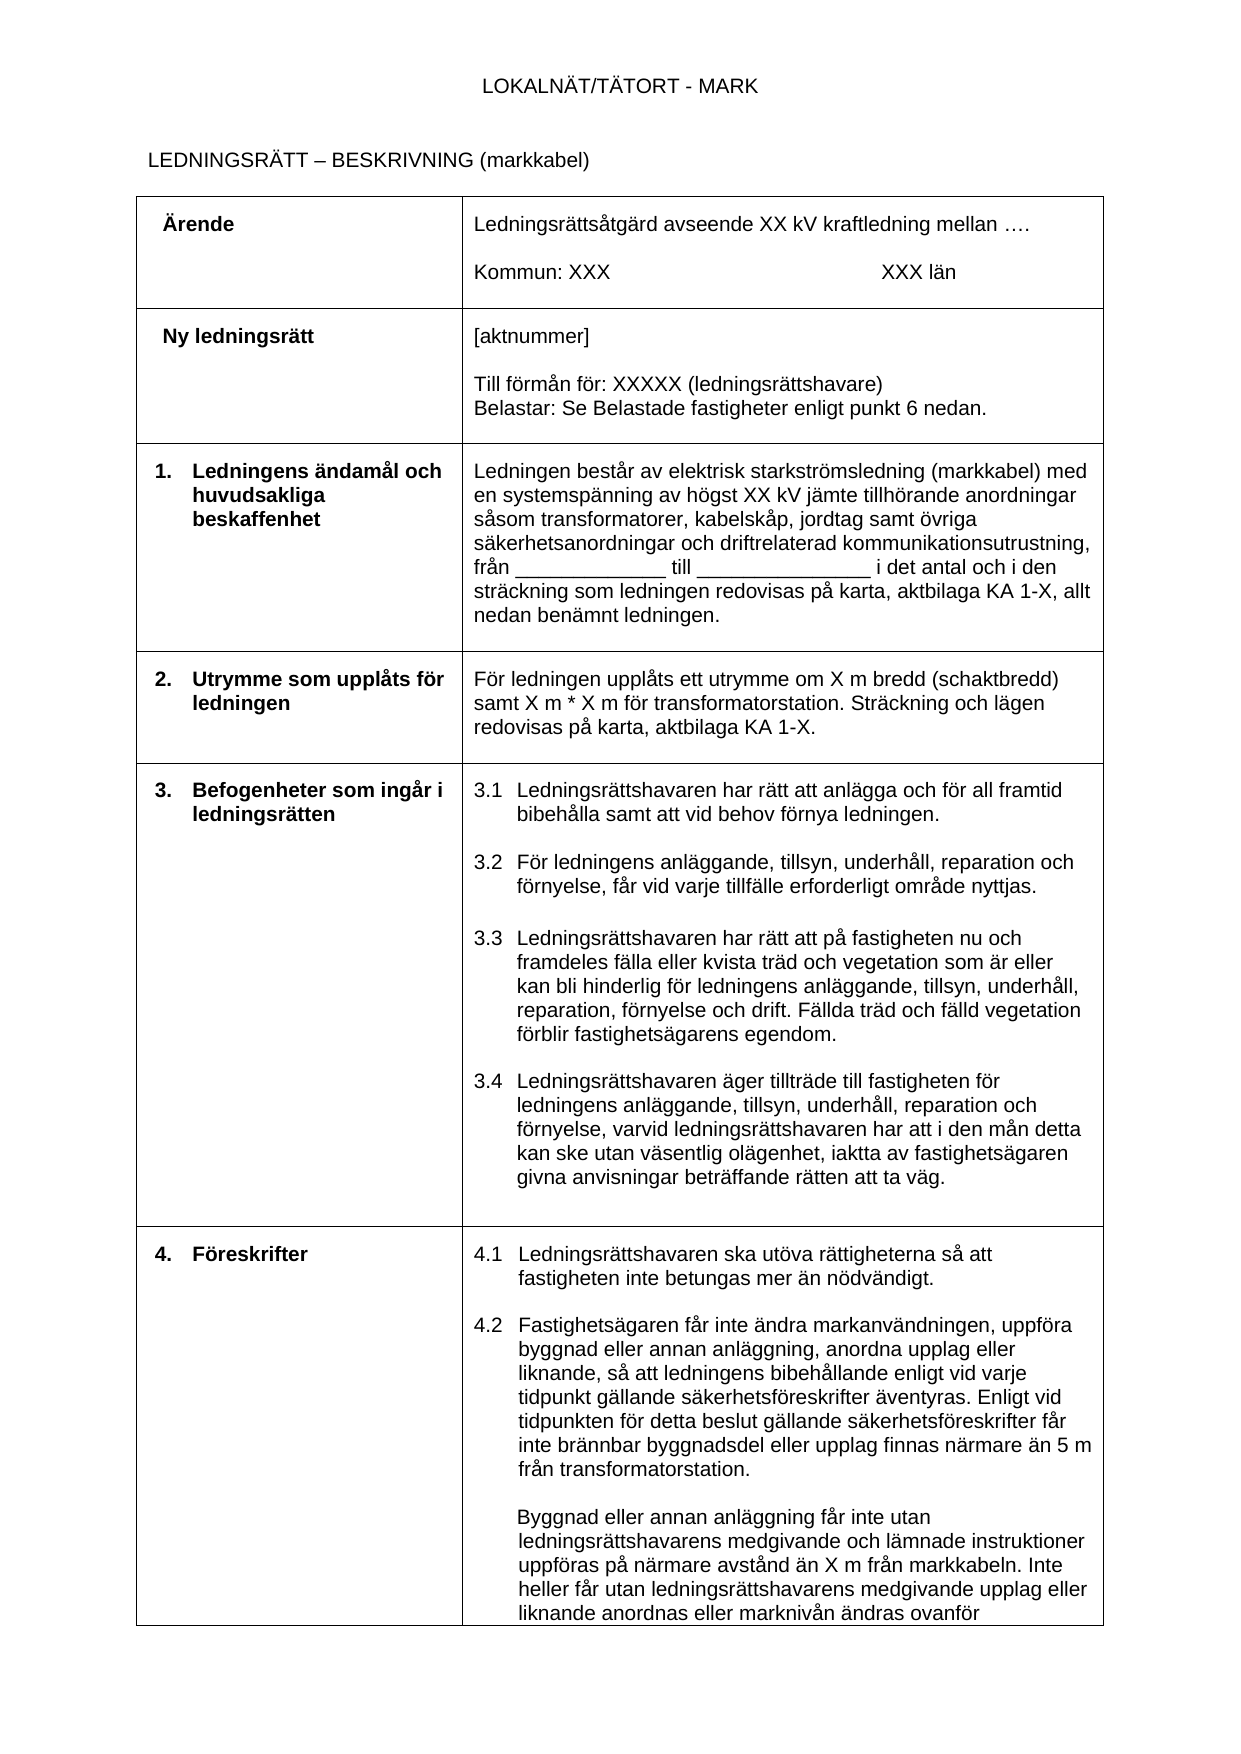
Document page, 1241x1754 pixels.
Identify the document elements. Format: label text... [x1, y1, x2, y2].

table_cell Befogenheter som ingår i ledningsrätten [137, 764, 462, 1226]
table_header Ledningsrättsåtgärd avseende XX kV kraftledning mellan …. Kommun: XXX XXX län [463, 197, 1103, 308]
table_cell [aktnummer] Till förmån för: XXXXX (ledningsrättshavare) Belastar: Se Belastade fastigheter enligt punkt 6 nedan. [463, 309, 1103, 443]
table_cell Ledningen består av elektrisk starkströmsledning (markkabel) med en systemspänning av högst XX kV jämte tillhörande anordningar såsom transformatorer, kabelskåp, jordtag samt övriga säkerhetsanordningar och driftrelaterad kommunikationsutrustning, från _____________ till _______________ i det antal och i den sträckning som ledningen redovisas på karta, aktbilaga KA 1-X, allt nedan benämnt ledningen. [463, 444, 1103, 651]
table_cell Ledningens ändamål och huvudsakliga beskaffenhet [137, 444, 462, 651]
table_cell Föreskrifter [137, 1227, 462, 1625]
table_cell För ledningen upplåts ett utrymme om X m bredd (schaktbredd) samt X m * X m för transformatorstation. Sträckning och lägen redovisas på karta, aktbilaga KA 1-X. [463, 652, 1103, 762]
text LEDNINGSRÄTT – BESKRIVNING (markkabel) [148, 148, 1093, 172]
table_header Ärende [137, 197, 462, 308]
table_cell Ledningsrättshavaren har rätt att anlägga och för all framtid bibehålla samt att vid behov förnya ledningen. För ledningens anläggande, tillsyn, underhåll, reparation och förnyelse, får vid varje tillfälle erforderligt område nyttjas. Ledningsrättshavaren har rätt att på fastigheten nu och framdeles fälla eller kvista träd och vegetation som är eller kan bli hinderlig för ledningens anläggande, tillsyn, underhåll, reparation, förnyelse och drift. Fällda träd och fälld vegetation förblir fastighetsägarens egendom. Ledningsrättshavaren äger tillträde till fastigheten för ledningens anläggande, tillsyn, underhåll, reparation och förnyelse, varvid ledningsrättshavaren har att i den mån detta kan ske utan väsentlig olägenhet, iaktta av fastighetsägaren givna anvisningar beträffande rätten att ta väg. [463, 764, 1103, 1226]
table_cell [463, 1227, 1103, 1625]
table_cell Utrymme som upplåts för ledningen [137, 652, 462, 762]
table_cell Ny ledningsrätt [137, 309, 462, 443]
